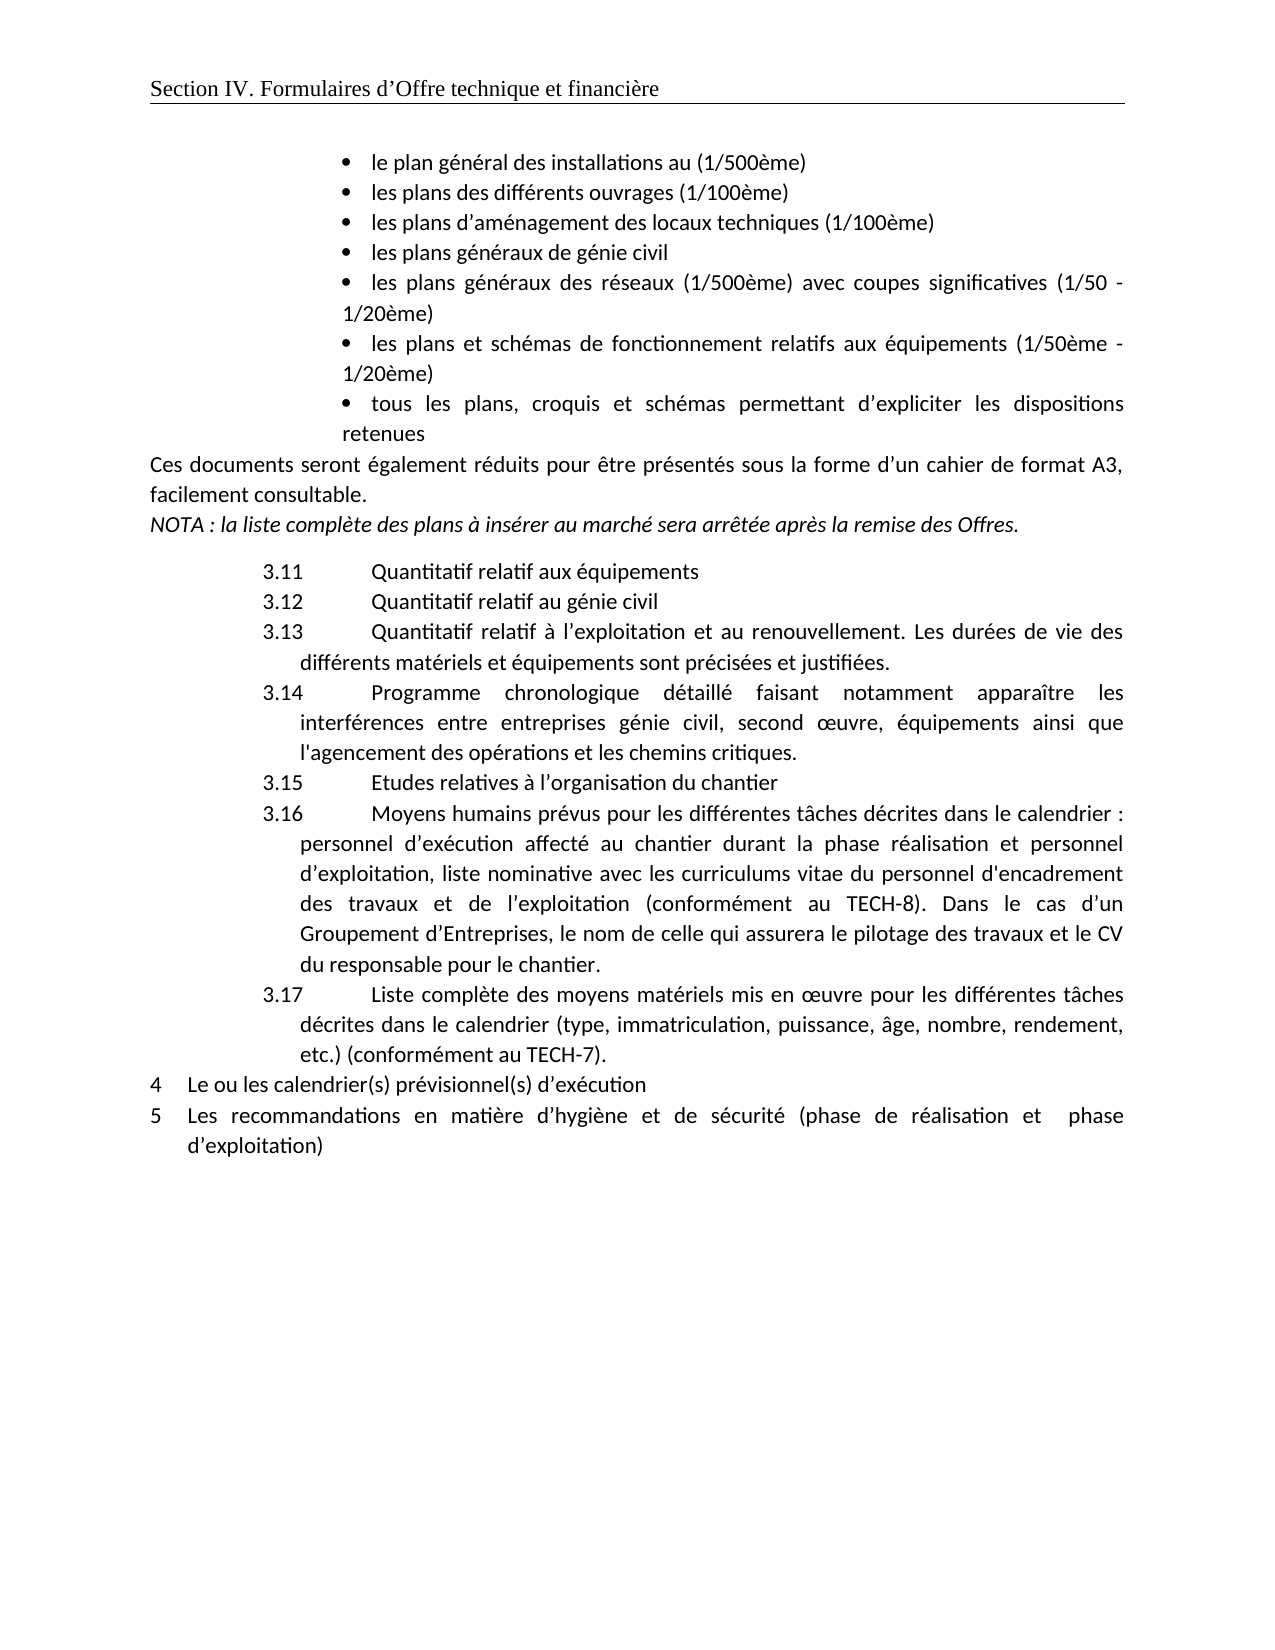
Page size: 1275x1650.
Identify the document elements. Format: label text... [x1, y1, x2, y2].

list Etudes relatives à l’organisation du chantier [262, 768, 1125, 796]
list les plans d’aménagement des locaux techniques (1/100ème) [342, 208, 1125, 236]
list Quantitatif relatif aux équipements [262, 557, 1125, 585]
list les plans des différents ouvrages (1/100ème) [342, 178, 1125, 206]
text NOTA : la liste complète des plans à insérer au marché sera arrêtée après la remise des Offres. [150, 510, 1125, 538]
list le plan général des installations au (1/500ème) [342, 148, 1125, 176]
list Liste complète des moyens matériels mis en œuvre pour les différentes tâches décrites dans le calendrier (type, immatriculation, puissance, âge, nombre, rendement, etc.) (conformément au TECH-7). [262, 980, 1125, 1068]
list Le ou les calendrier(s) prévisionnel(s) d’exécution [150, 1071, 1125, 1098]
list les plans généraux des réseaux (1/500ème) avec coupes significatives (1/50 - 1/20ème) [342, 268, 1125, 327]
list Quantitatif relatif à l’exploitation et au renouvellement. Les durées de vie des différents matériels et équipements sont précisées et justifiées. [262, 617, 1125, 676]
list les plans généraux de génie civil [342, 238, 1125, 266]
list les plans et schémas de fonctionnement relatifs aux équipements (1/50ème - 1/20ème) [342, 329, 1125, 387]
list Programme chronologique détaillé faisant notamment apparaître les interférences entre entreprises génie civil, second œuvre, équipements ainsi que l'agencement des opérations et les chemins critiques. [262, 678, 1125, 766]
list Les recommandations en matière d’hygiène et de sécurité (phase de réalisation et phase d’exploitation) [150, 1101, 1125, 1159]
list tous les plans, croquis et schémas permettant d’expliciter les dispositions retenues [342, 389, 1125, 447]
text Ces documents seront également réduits pour être présentés sous la forme d’un cahier de format A3, facilement consultable. [150, 450, 1125, 508]
list Quantitatif relatif au génie civil [262, 587, 1125, 615]
list Moyens humains prévus pour les différentes tâches décrites dans le calendrier : personnel d’exécution affecté au chantier durant la phase réalisation et personnel d’exploitation, liste nominative avec les curriculums vitae du personnel d'encadrement des travaux et de l’exploitation (conformément au TECH-8). Dans le cas d’un Groupement d’Entreprises, le nom de celle qui assurera le pilotage des travaux et le CV du responsable pour le chantier. [262, 799, 1125, 978]
